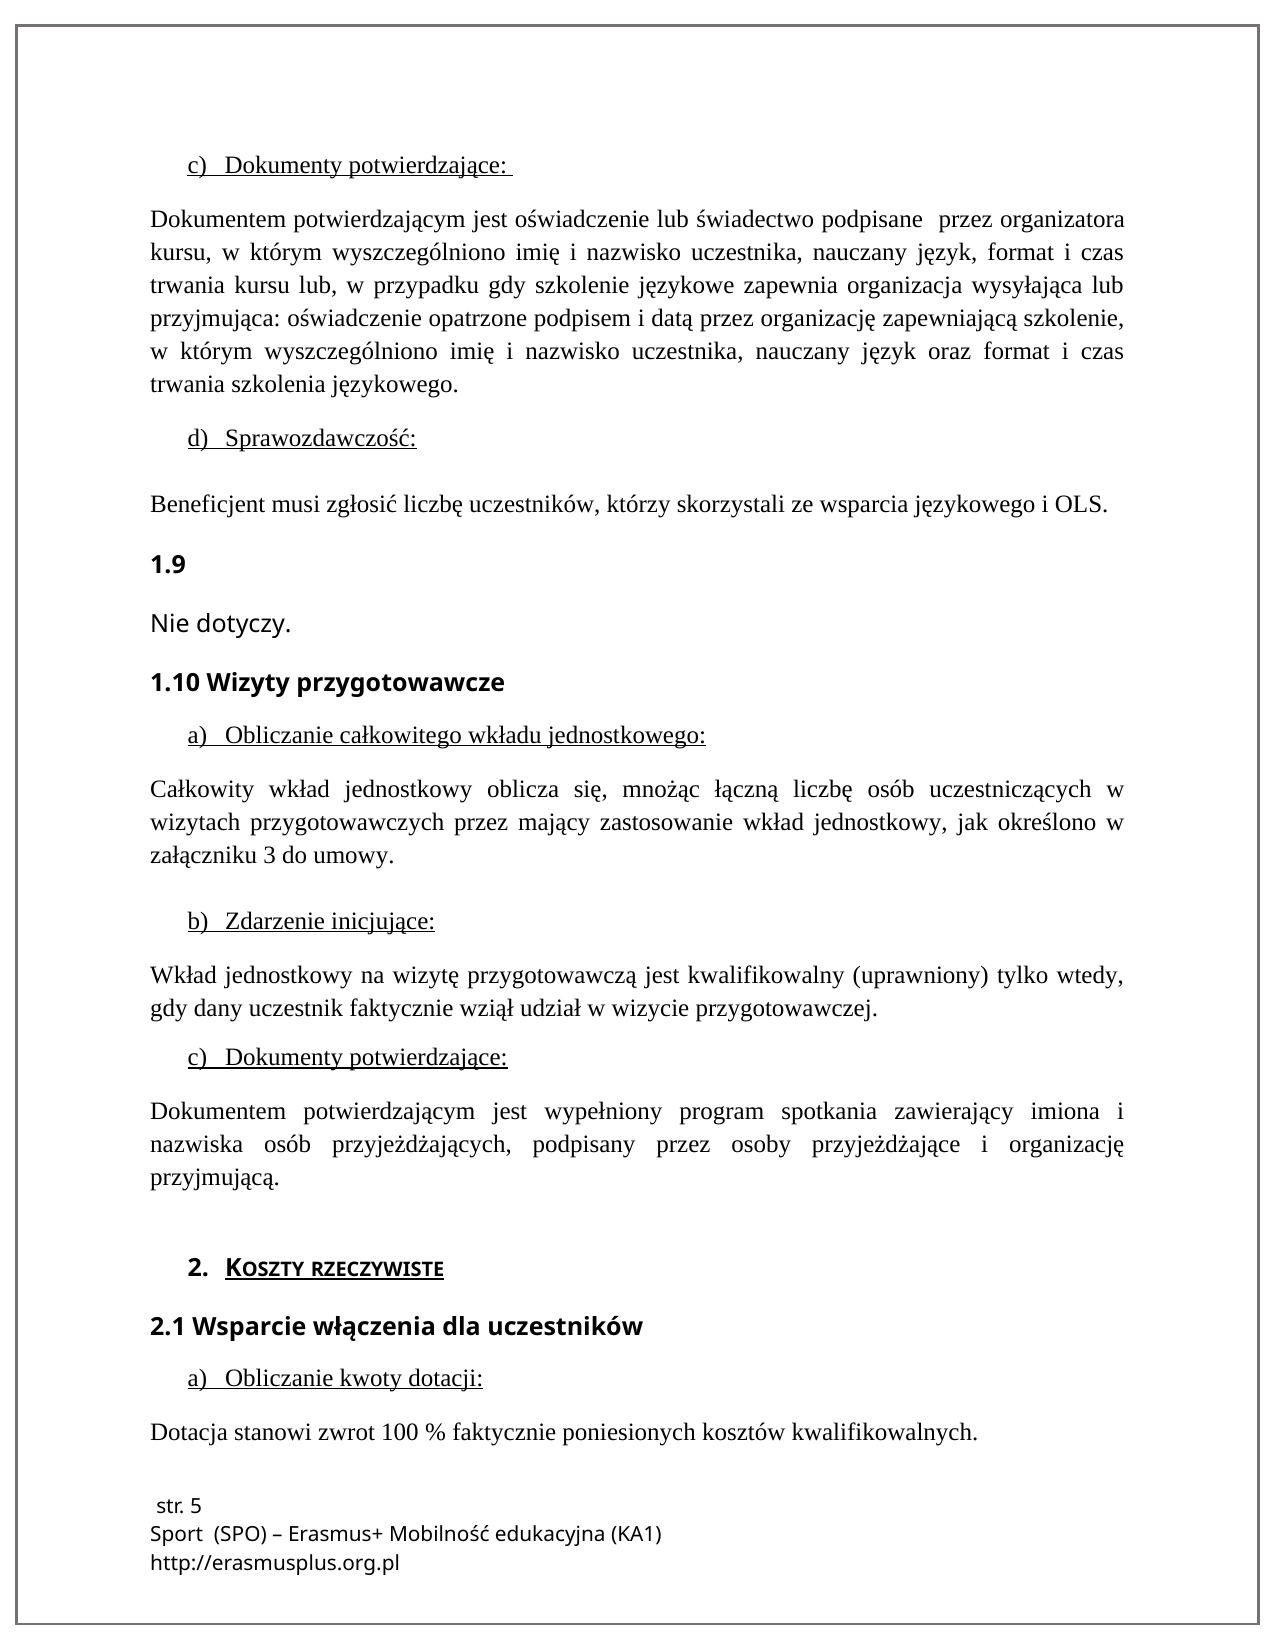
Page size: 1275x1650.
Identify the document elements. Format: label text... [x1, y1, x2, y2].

list Obliczanie całkowitego wkładu jednostkowego: [187, 720, 1125, 749]
text 1.10 Wizyty przygotowawcze [150, 665, 1125, 699]
text 2.1 Wsparcie włączenia dla uczestników [150, 1308, 1125, 1342]
text Całkowity wkład jednostkowy oblicza się, mnożąc łączną liczbę osób uczestniczących w wizytach przygotowawczych przez mający zastosowanie wkład jednostkowy, jak określono w załączniku 3 do umowy. [150, 774, 1125, 868]
list Koszty rzeczywiste [187, 1249, 1125, 1283]
text Nie dotyczy. [150, 606, 1125, 640]
list Sprawozdawczość: [187, 423, 1125, 452]
text Dokumentem potwierdzającym jest oświadczenie lub świadectwo podpisane przez organizatora kursu, w którym wyszczególniono imię i nazwisko uczestnika, nauczany język, format i czas trwania kursu lub, w przypadku gdy szkolenie językowe zapewnia organizacja wysyłająca lub przyjmująca: oświadczenie opatrzone podpisem i datą przez organizację zapewniającą szkolenie, w którym wyszczególniono imię i nazwisko uczestnika, nauczany język oraz format i czas trwania szkolenia językowego. [150, 204, 1125, 398]
list Dokumenty potwierdzające: [187, 1042, 1125, 1071]
text Dokumentem potwierdzającym jest wypełniony program spotkania zawierający imiona i nazwiska osób przyjeżdżających, podpisany przez osoby przyjeżdżające i organizację przyjmującą. [150, 1096, 1125, 1191]
list Dokumenty potwierdzające: [187, 150, 1125, 179]
list Zdarzenie inicjujące: [187, 906, 1125, 934]
text Dotacja stanowi zwrot 100 % faktycznie poniesionych kosztów kwalifikowalnych. [150, 1417, 1125, 1446]
list Obliczanie kwoty dotacji: [187, 1363, 1125, 1392]
list Beneficjent musi zgłosić liczbę uczestników, którzy skorzystali ze wsparcia językowego i OLS. [150, 489, 1125, 518]
text 1.9 [150, 547, 1125, 581]
text Wkład jednostkowy na wizytę przygotowawczą jest kwalifikowalny (uprawniony) tylko wtedy, gdy dany uczestnik faktycznie wziął udział w wizycie przygotowawczej. [150, 960, 1125, 1021]
